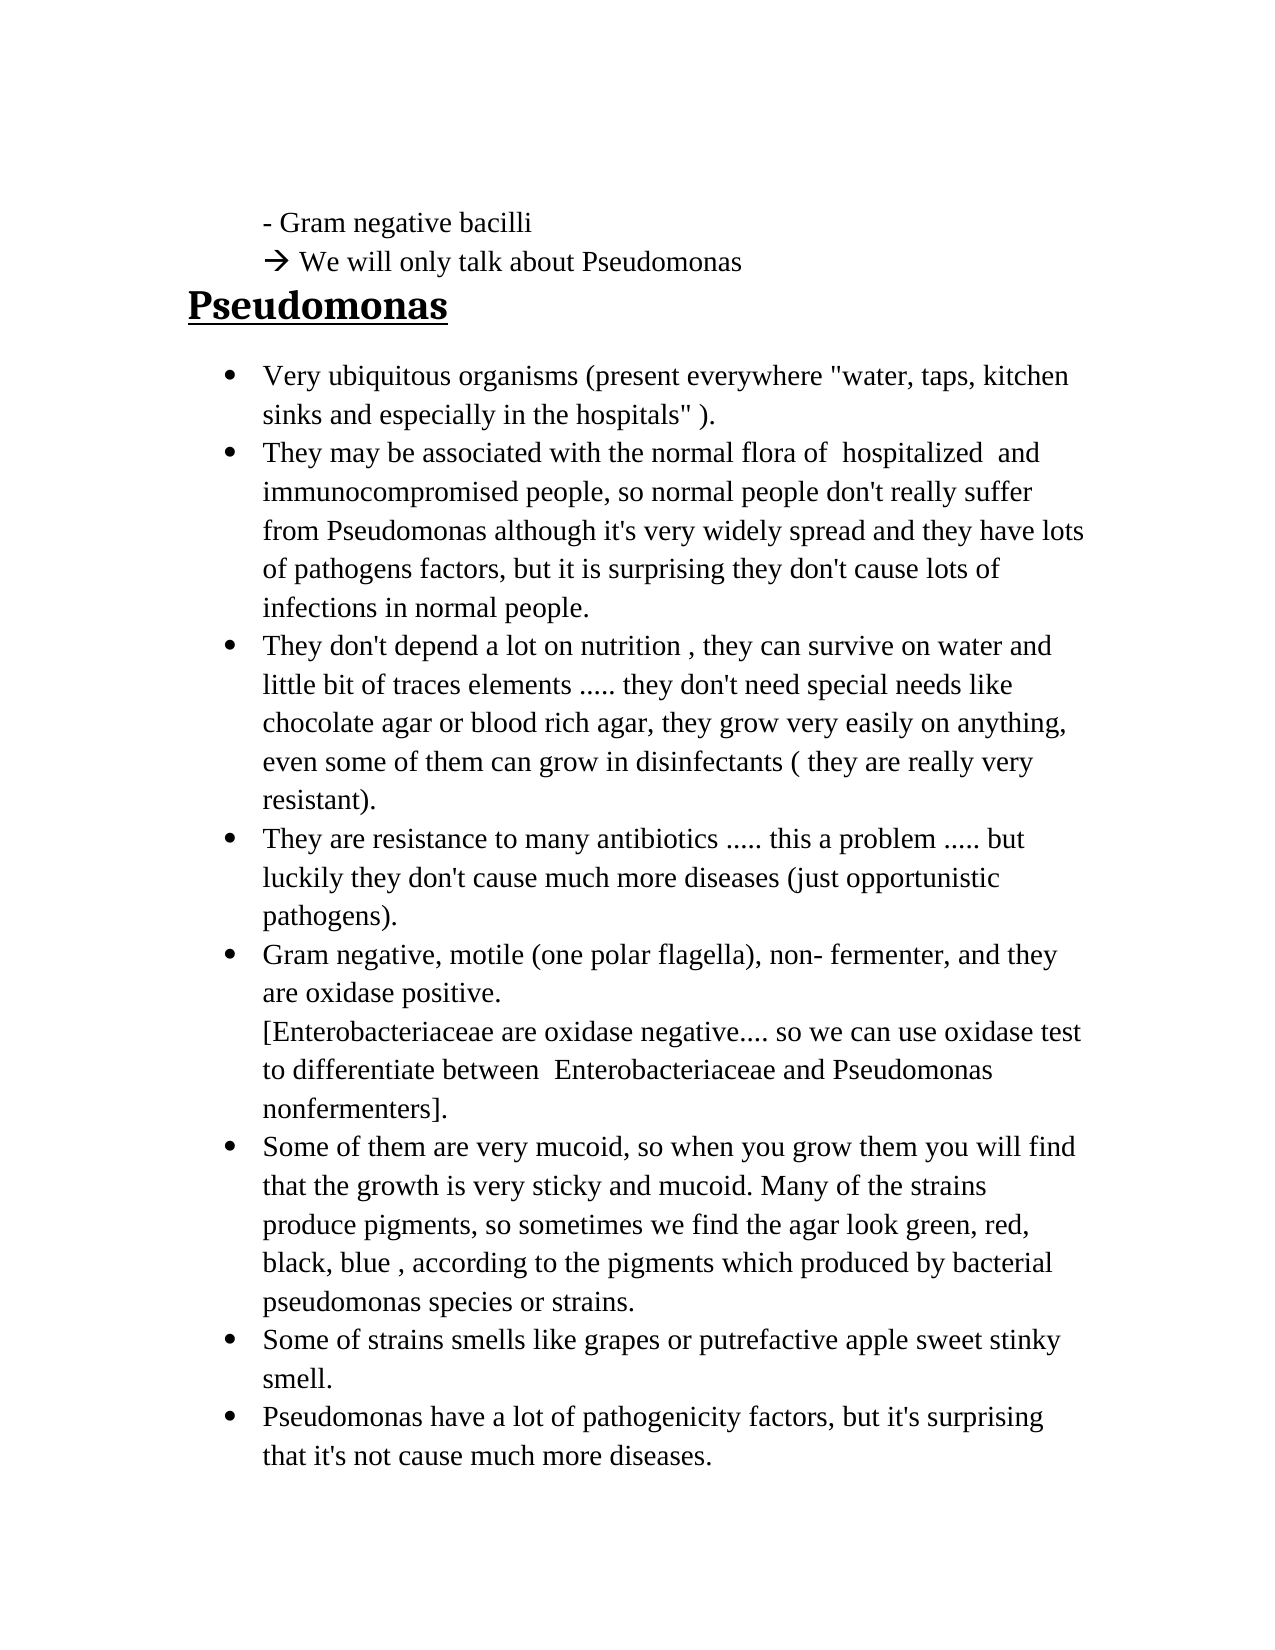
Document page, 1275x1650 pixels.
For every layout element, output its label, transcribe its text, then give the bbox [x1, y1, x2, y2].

text Pseudomonas [187, 282, 1087, 330]
list Some of them are very mucoid, so when you grow them you will find that the growth is very sticky and mucoid. Many of the strains produce pigments, so sometimes we find the agar look green, red, black, blue , according to the pigments which produced by bacterial pseudomonas species or strains. [225, 1129, 1087, 1317]
list Some of strains smells like grapes or putrefactive apple sweet stinky smell. [225, 1322, 1087, 1394]
list They may be associated with the normal flora of hospitalized and immunocompromised people, so normal people don't really suffer from Pseudomonas although it's very widely spread and they have lots of pathogens factors, but it is surprising they don't cause lots of infections in normal people. [225, 435, 1087, 623]
list They are resistance to many antibiotics ..... this a problem ..... but luckily they don't cause much more diseases (just opportunistic pathogens). [225, 821, 1087, 932]
list They don't depend a lot on nutrition , they can survive on water and little bit of traces elements ..... they don't need special needs like chocolate agar or blood rich agar, they grow very easily on anything, even some of them can grow in disinfectants ( they are really very resistant). [225, 628, 1087, 816]
list Gram negative, motile (one polar flagella), non- fermenter, and they are oxidase positive. [225, 937, 1087, 1009]
text - Gram negative bacilli [262, 205, 1087, 239]
list Pseudomonas have a lot of pathogenicity factors, but it's surprising that it's not cause much more diseases. [225, 1399, 1087, 1472]
text We will only talk about Pseudomonas [262, 244, 1087, 277]
text [Enterobacteriaceae are oxidase negative.... so we can use oxidase test to differentiate between Enterobacteriaceae and Pseudomonas nonfermenters]. [262, 1014, 1087, 1124]
list Very ubiquitous organisms (present everywhere "water, taps, kitchen sinks and especially in the hospitals" ). [225, 358, 1087, 430]
